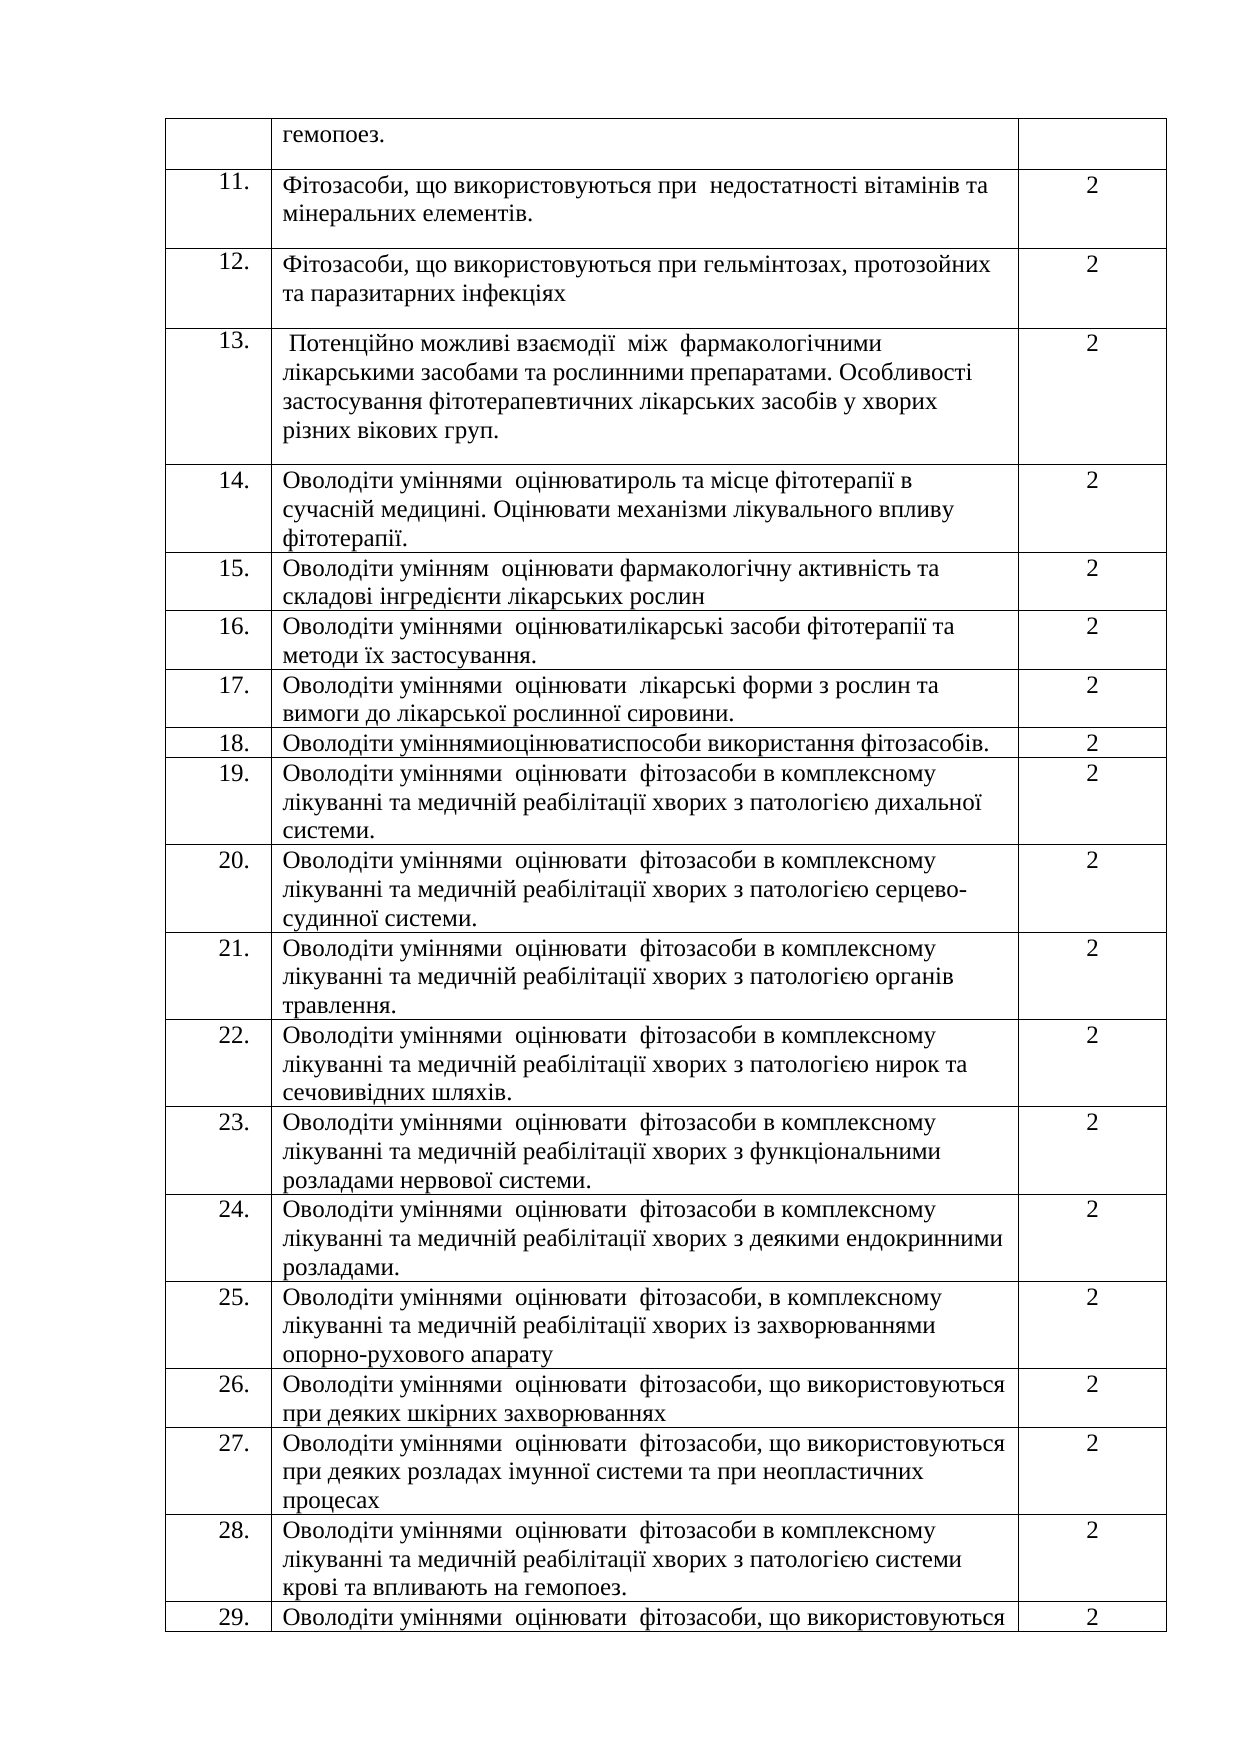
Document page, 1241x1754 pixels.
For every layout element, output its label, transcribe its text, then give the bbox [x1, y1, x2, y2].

table_cell [166, 329, 271, 464]
table_cell 2 [1019, 670, 1166, 727]
table_cell Оволодіти уміннями оцінювати фітозасоби, що використовуються при деяких розладах імунної системи та при неопластичних процесах [272, 1428, 1018, 1514]
table_cell 2 [1019, 1107, 1166, 1193]
table_cell Оволодіти уміннямиоцінюватиспособи використання фітозасобів. [272, 728, 1018, 757]
table_cell [166, 1020, 271, 1106]
table_cell 2 [1019, 170, 1166, 248]
table_cell Оволодіти уміннями оцінювати фітозасоби в комплексному лікуванні та медичній реабілітації хворих з патологією нирок та сечовивідних шляхів. [272, 1020, 1018, 1106]
table_cell 2 [1019, 758, 1166, 844]
table_cell [166, 1515, 271, 1601]
table_cell Оволодіти уміннями оцінювати фітозасоби в комплексному лікуванні та медичній реабілітації хворих з патологією серцево-судинної системи. [272, 845, 1018, 932]
table_cell 2 [1019, 465, 1166, 552]
table_cell [166, 1602, 271, 1631]
table_cell [166, 1195, 271, 1281]
table_cell Оволодіти уміннями оцінювати лікарські форми з рослин та вимоги до лікарської рослинної сировини. [272, 670, 1018, 727]
table_cell Оволодіти уміннями оцінювати фітозасоби в комплексному лікуванні та медичній реабілітації хворих з патологією дихальної системи. [272, 758, 1018, 844]
table_cell Оволодіти уміннями оцінювати фітозасоби, в комплексному лікуванні та медичній реабілітації хворих із захворюваннями опорно-рухового апарату [272, 1282, 1018, 1368]
table_cell Оволодіти уміннями оцінюватилікарські засоби фітотерапії та методи їх застосування. [272, 611, 1018, 669]
table_cell 2 [1019, 611, 1166, 669]
table_cell [166, 1107, 271, 1193]
table_cell Потенційно можливі взаємодії між фармакологічними лікарськими засобами та рослинними препаратами. Особливості застосування фітотерапевтичних лікарських засобів у хворих різних вікових груп. [272, 329, 1018, 464]
table_cell Фітозасоби, що використовуються при гельмінтозах, протозойних та паразитарних інфекціях [272, 249, 1018, 327]
table_cell Оволодіти уміннями оцінювати фітозасоби в комплексному лікуванні та медичній реабілітації хворих з патологією органів травлення. [272, 933, 1018, 1019]
table_cell Оволодіти умінням оцінювати фармакологічну активність та складові інгредієнти лікарських рослин [272, 553, 1018, 610]
table_cell 2 [1019, 1282, 1166, 1368]
table_cell 2 [1019, 728, 1166, 757]
table_cell 2 [1019, 1602, 1166, 1631]
table_cell [166, 249, 271, 327]
table_cell [166, 1428, 271, 1514]
table_cell [166, 670, 271, 727]
table_cell 2 [1019, 933, 1166, 1019]
table_cell Оволодіти уміннями оцінюватироль та місце фітотерапії в сучасній медицині. Оцінювати механізми лікувального впливу фітотерапії. [272, 465, 1018, 552]
table_cell 2 [1019, 119, 1166, 169]
table_cell 2 [1019, 1515, 1166, 1601]
table_cell 2 [1019, 553, 1166, 610]
table_cell 2 [1019, 329, 1166, 464]
table_cell 2 [1019, 1428, 1166, 1514]
table_cell [166, 119, 271, 169]
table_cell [272, 1602, 1018, 1631]
table_cell [166, 170, 271, 248]
table_cell Оволодіти уміннями оцінювати фітозасоби, що використовуються при деяких шкірних захворюваннях [272, 1369, 1018, 1427]
table_cell [166, 465, 271, 552]
table_cell Оволодіти уміннями оцінювати фітозасоби в комплексному лікуванні та медичній реабілітації хворих з деякими ендокринними розладами. [272, 1195, 1018, 1281]
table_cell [272, 119, 1018, 169]
table_cell 2 [1019, 249, 1166, 327]
table_cell 2 [1019, 845, 1166, 932]
table_cell [166, 758, 271, 844]
table_cell [166, 1282, 271, 1368]
table_cell [166, 611, 271, 669]
table_cell 2 [1019, 1195, 1166, 1281]
table_cell [166, 933, 271, 1019]
table_cell Оволодіти уміннями оцінювати фітозасоби в комплексному лікуванні та медичній реабілітації хворих з патологією системи крові та впливають на гемопоез. [272, 1515, 1018, 1601]
table_cell [166, 728, 271, 757]
table_cell 2 [1019, 1369, 1166, 1427]
table_cell Фітозасоби, що використовуються при недостатності вітамінів та мінеральних елементів. [272, 170, 1018, 248]
table_cell [166, 553, 271, 610]
table_cell Оволодіти уміннями оцінювати фітозасоби в комплексному лікуванні та медичній реабілітації хворих з функціональними розладами нервової системи. [272, 1107, 1018, 1193]
table_cell 2 [1019, 1020, 1166, 1106]
table_cell [166, 1369, 271, 1427]
table_cell [166, 845, 271, 932]
